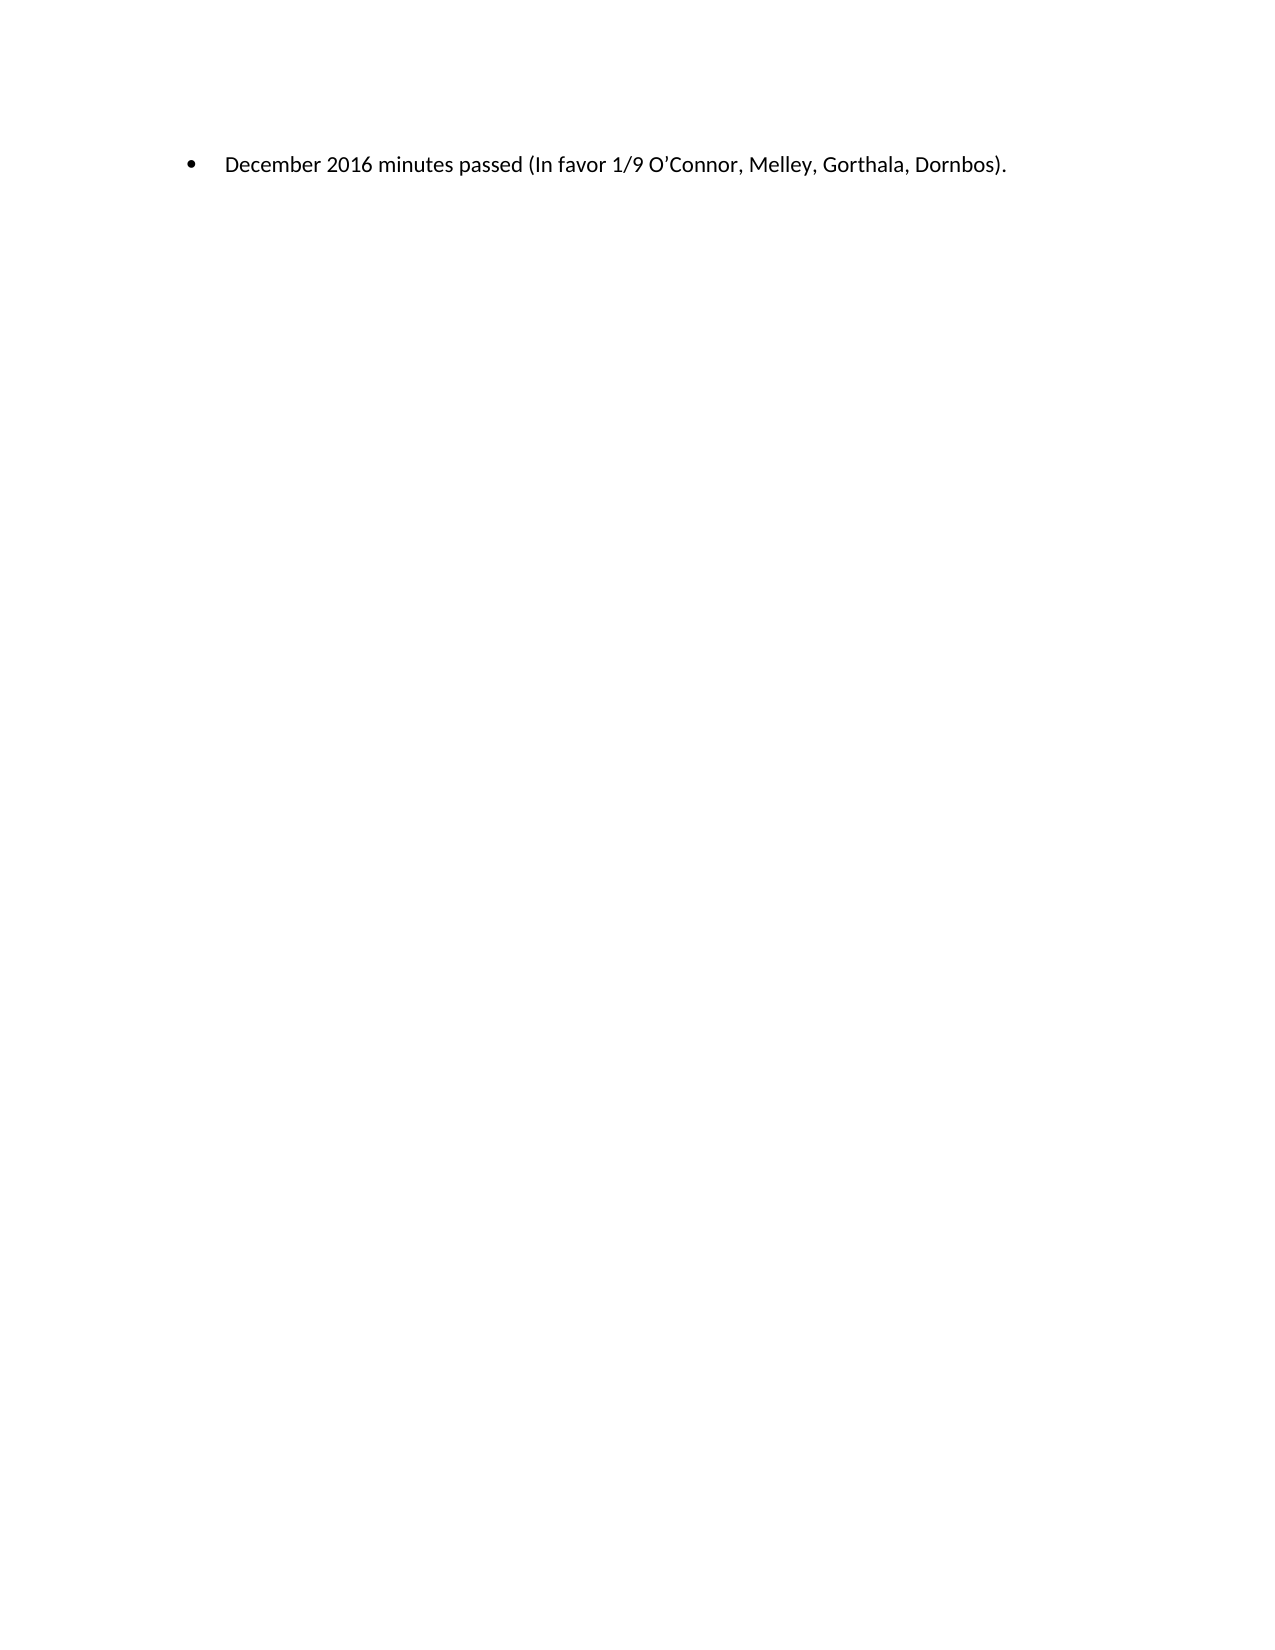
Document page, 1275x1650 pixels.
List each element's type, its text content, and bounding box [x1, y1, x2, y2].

list December 2016 minutes passed (In favor 1/9 O’Connor, Melley, Gorthala, Dornbos). [187, 150, 1125, 178]
